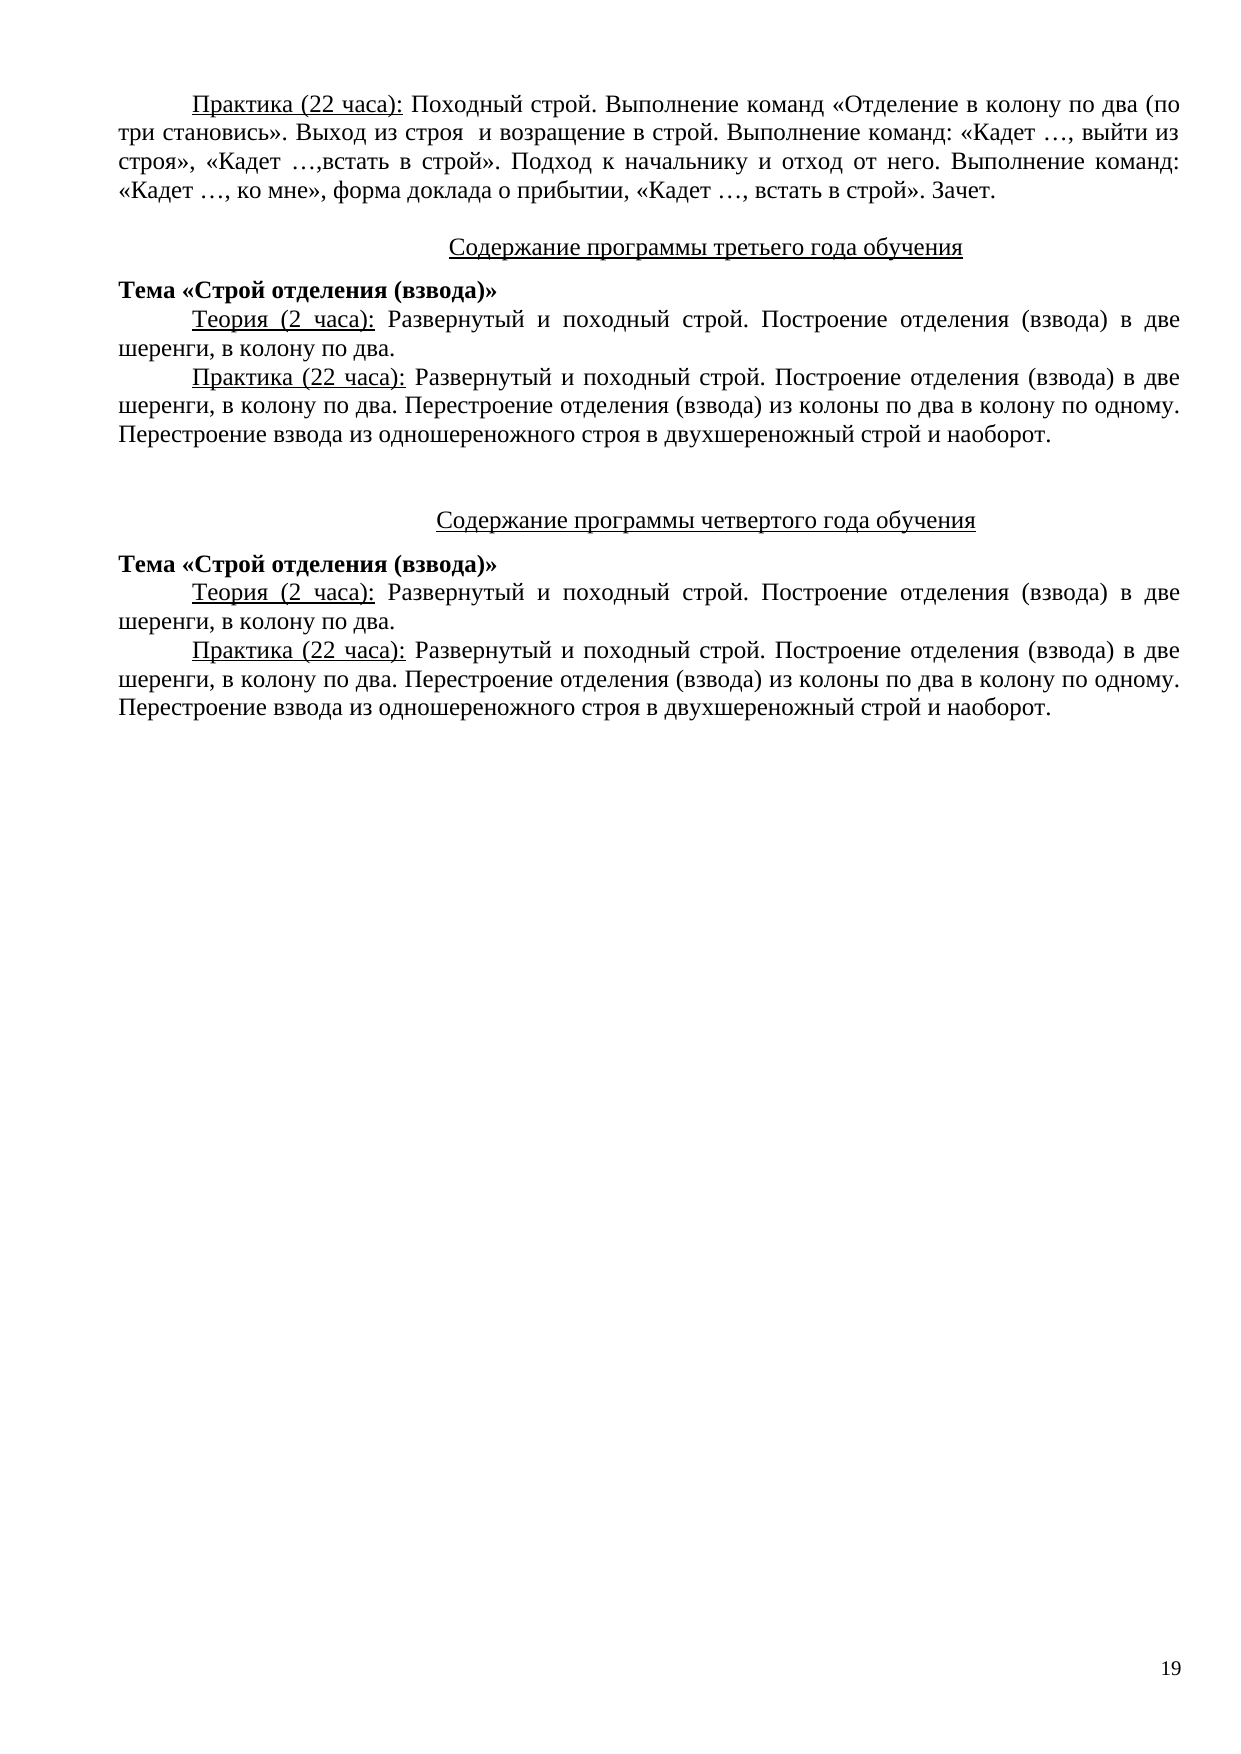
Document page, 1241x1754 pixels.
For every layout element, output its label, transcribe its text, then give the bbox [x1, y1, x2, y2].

text Практика (22 часа): Развернутый и походный строй. Построение отделения (взвода) в две шеренги, в колону по два. Перестроение отделения (взвода) из колоны по два в колону по одному. Перестроение взвода из одношереножного строя в двухшереножный строй и наоборот. [118, 635, 1181, 721]
text Практика (22 часа): Походный строй. Выполнение команд «Отделение в колону по два (по три становись». Выход из строя и возращение в строй. Выполнение команд: «Кадет …, выйти из строя», «Кадет …,встать в строй». Подход к начальнику и отход от него. Выполнение команд: «Кадет …, ко мне», форма доклада о прибытии, «Кадет …, встать в строй». Зачет. [118, 89, 1181, 204]
text Содержание программы четвертого года обучения [231, 506, 1181, 534]
text Тема «Строй отделения (взвода)» [118, 276, 1181, 304]
text Теория (2 часа): Развернутый и походный строй. Построение отделения (взвода) в две шеренги, в колону по два. [118, 577, 1181, 635]
text Практика (22 часа): Развернутый и походный строй. Построение отделения (взвода) в две шеренги, в колону по два. Перестроение отделения (взвода) из колоны по два в колону по одному. Перестроение взвода из одношереножного строя в двухшереножный строй и наоборот. [118, 362, 1181, 448]
text Содержание программы третьего года обучения [231, 232, 1181, 261]
text Теория (2 часа): Развернутый и походный строй. Построение отделения (взвода) в две шеренги, в колону по два. [118, 304, 1181, 362]
text Тема «Строй отделения (взвода)» [118, 549, 1181, 577]
